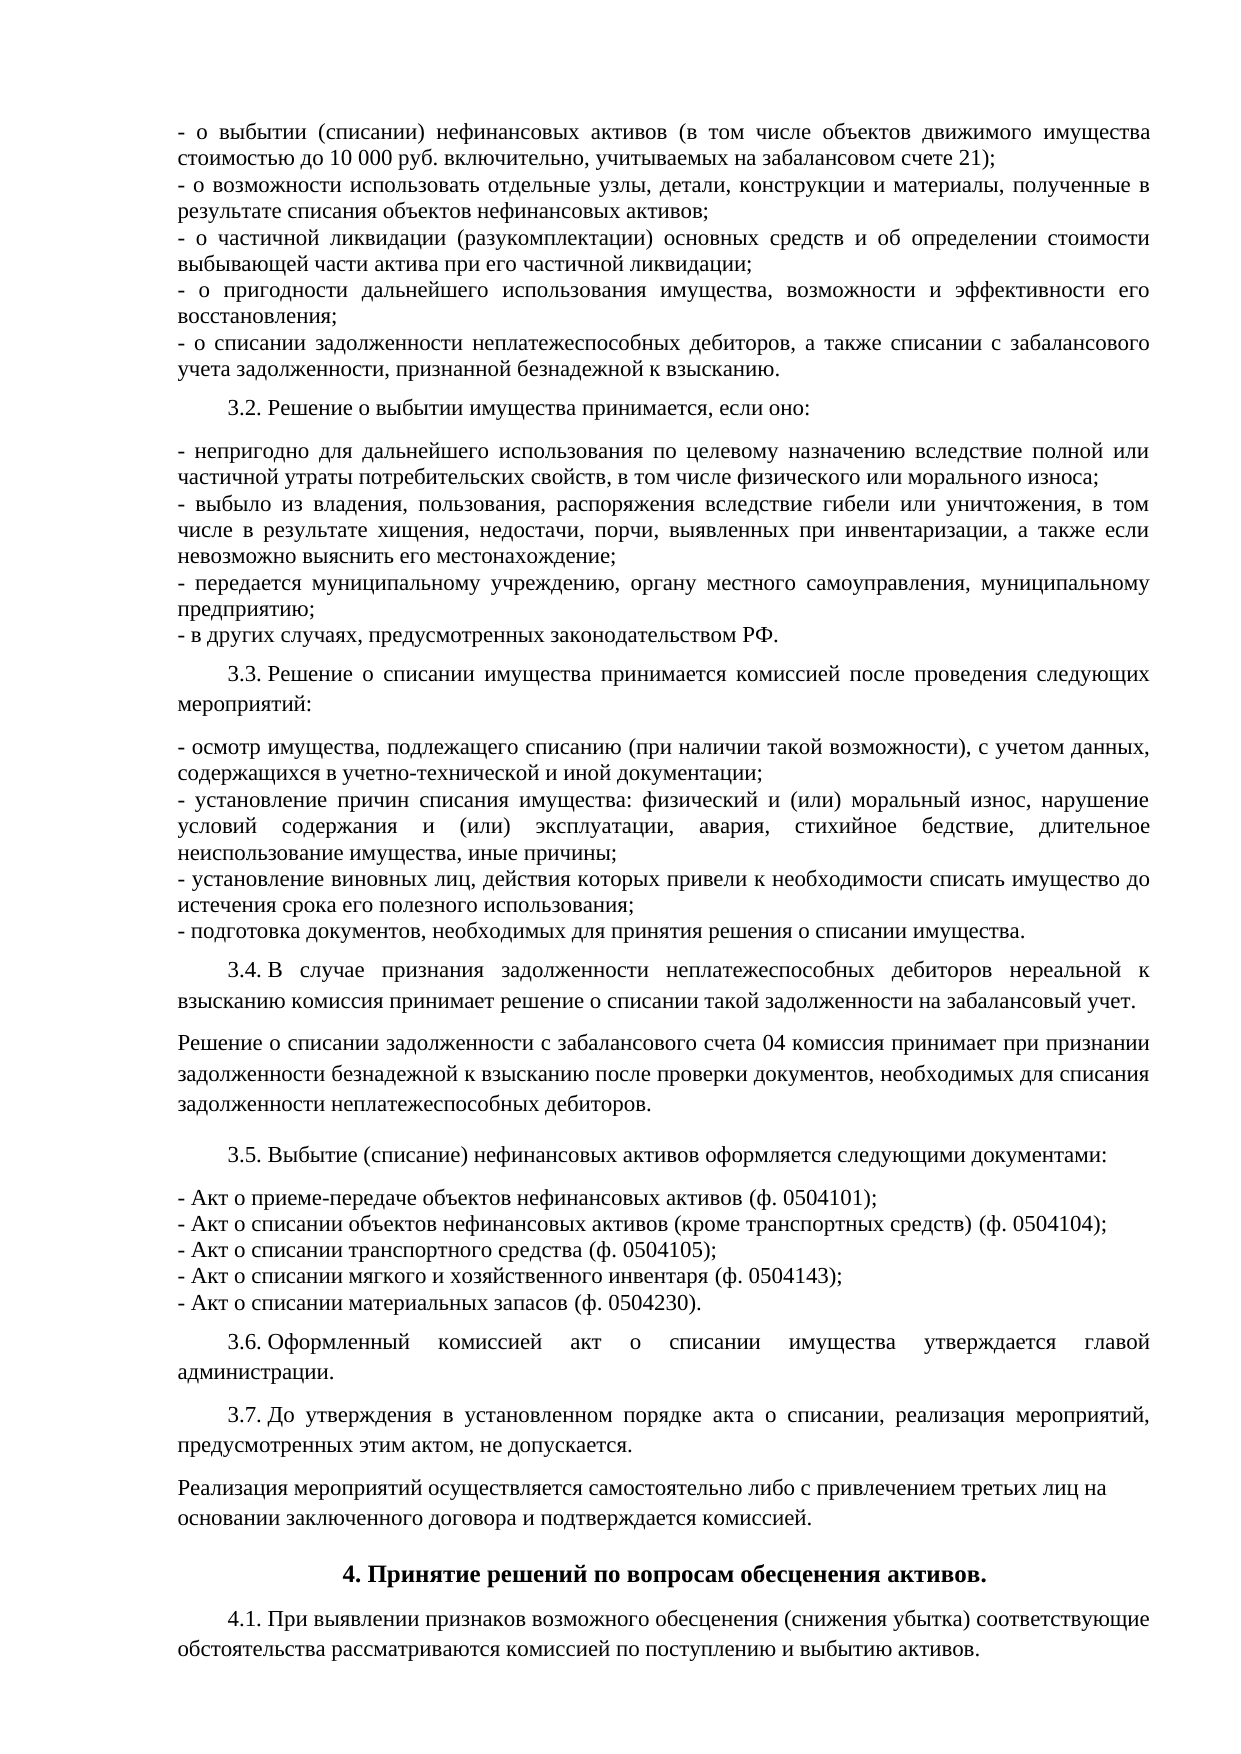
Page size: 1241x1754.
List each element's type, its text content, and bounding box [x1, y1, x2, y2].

subtitle Принятие решений по вопросам обесценения активов. [177, 1559, 1152, 1588]
text - Акт о списании материальных запасов (ф. 0504230). [177, 1289, 1152, 1315]
text - Акт о списании транспортного средства (ф. 0504105); [177, 1236, 1152, 1263]
text - подготовка документов, необходимых для принятия решения о списании имущества. [177, 918, 1152, 944]
text - о возможности использовать отдельные узлы, детали, конструкции и материалы, полученные в результате списания объектов нефинансовых активов; [177, 171, 1152, 223]
subtitle Оформленный комиссией акт о списании имущества утверждается главой администрации. [177, 1328, 1152, 1384]
text - о выбытии (списании) нефинансовых активов (в том числе объектов движимого имущества стоимостью до 10 000 руб. включительно, учитываемых на забалансовом счете 21); [177, 118, 1152, 171]
text Решение о списании задолженности с забалансового счета 04 комиссия принимает при признании задолженности безнадежной к взысканию после проверки документов, необходимых для списания задолженности неплатежеспособных дебиторов. [177, 1029, 1152, 1116]
text - о списании задолженности неплатежеспособных дебиторов, а также списании с забалансового учета задолженности, признанной безнадежной к взысканию. [177, 329, 1152, 382]
text - о пригодности дальнейшего использования имущества, возможности и эффективности его восстановления; [177, 276, 1152, 329]
subtitle Решение о выбытии имущества принимается, если оно: [177, 394, 1152, 421]
text - передается муниципальному учреждению, органу местного самоуправления, муниципальному предприятию; [177, 569, 1152, 621]
text - установление причин списания имущества: физический и (или) моральный износ, нарушение условий содержания и (или) эксплуатации, авария, стихийное бедствие, длительное неиспользование имущества, иные причины; [177, 786, 1152, 865]
text - выбыло из владения, пользования, распоряжения вследствие гибели или уничтожения, в том числе в результате хищения, недостачи, порчи, выявленных при инвентаризации, а также если невозможно выяснить его местонахождение; [177, 489, 1152, 569]
subtitle Выбытие (списание) нефинансовых активов оформляется следующими документами: [177, 1141, 1152, 1167]
subtitle В случае признания задолженности неплатежеспособных дебиторов нереальной к взысканию комиссия принимает решение о списании такой задолженности на забалансовый учет. [177, 956, 1152, 1013]
text - Акт о списании мягкого и хозяйственного инвентаря (ф. 0504143); [177, 1263, 1152, 1289]
text - установление виновных лиц, действия которых привели к необходимости списать имущество до истечения срока его полезного использования; [177, 865, 1152, 918]
subtitle До утверждения в установленном порядке акта о списании, реализация мероприятий, предусмотренных этим актом, не допускается. [177, 1401, 1152, 1457]
text - Акт о списании объектов нефинансовых активов (кроме транспортных средств) (ф. 0504104); [177, 1210, 1152, 1236]
text Реализация мероприятий осуществляется самостоятельно либо с привлечением третьих лиц на основании заключенного договора и подтверждается комиссией. [177, 1474, 1152, 1530]
text - о частичной ликвидации (разукомплектации) основных средств и об определении стоимости выбывающей части актива при его частичной ликвидации; [177, 223, 1152, 276]
subtitle Решение о списании имущества принимается комиссией после проведения следующих мероприятий: [177, 660, 1152, 717]
text - в других случаях, предусмотренных законодательством РФ. [177, 621, 1152, 648]
subtitle При выявлении признаков возможного обесценения (снижения убытка) соответствующие обстоятельства рассматриваются комиссией по поступлению и выбытию активов. [177, 1604, 1152, 1661]
text - непригодно для дальнейшего использования по целевому назначению вследствие полной или частичной утраты потребительских свойств, в том числе физического или морального износа; [177, 437, 1152, 489]
text - Акт о приеме-передаче объектов нефинансовых активов (ф. 0504101); [177, 1183, 1152, 1210]
text - осмотр имущества, подлежащего списанию (при наличии такой возможности), с учетом данных, содержащихся в учетно-технической и иной документации; [177, 733, 1152, 786]
